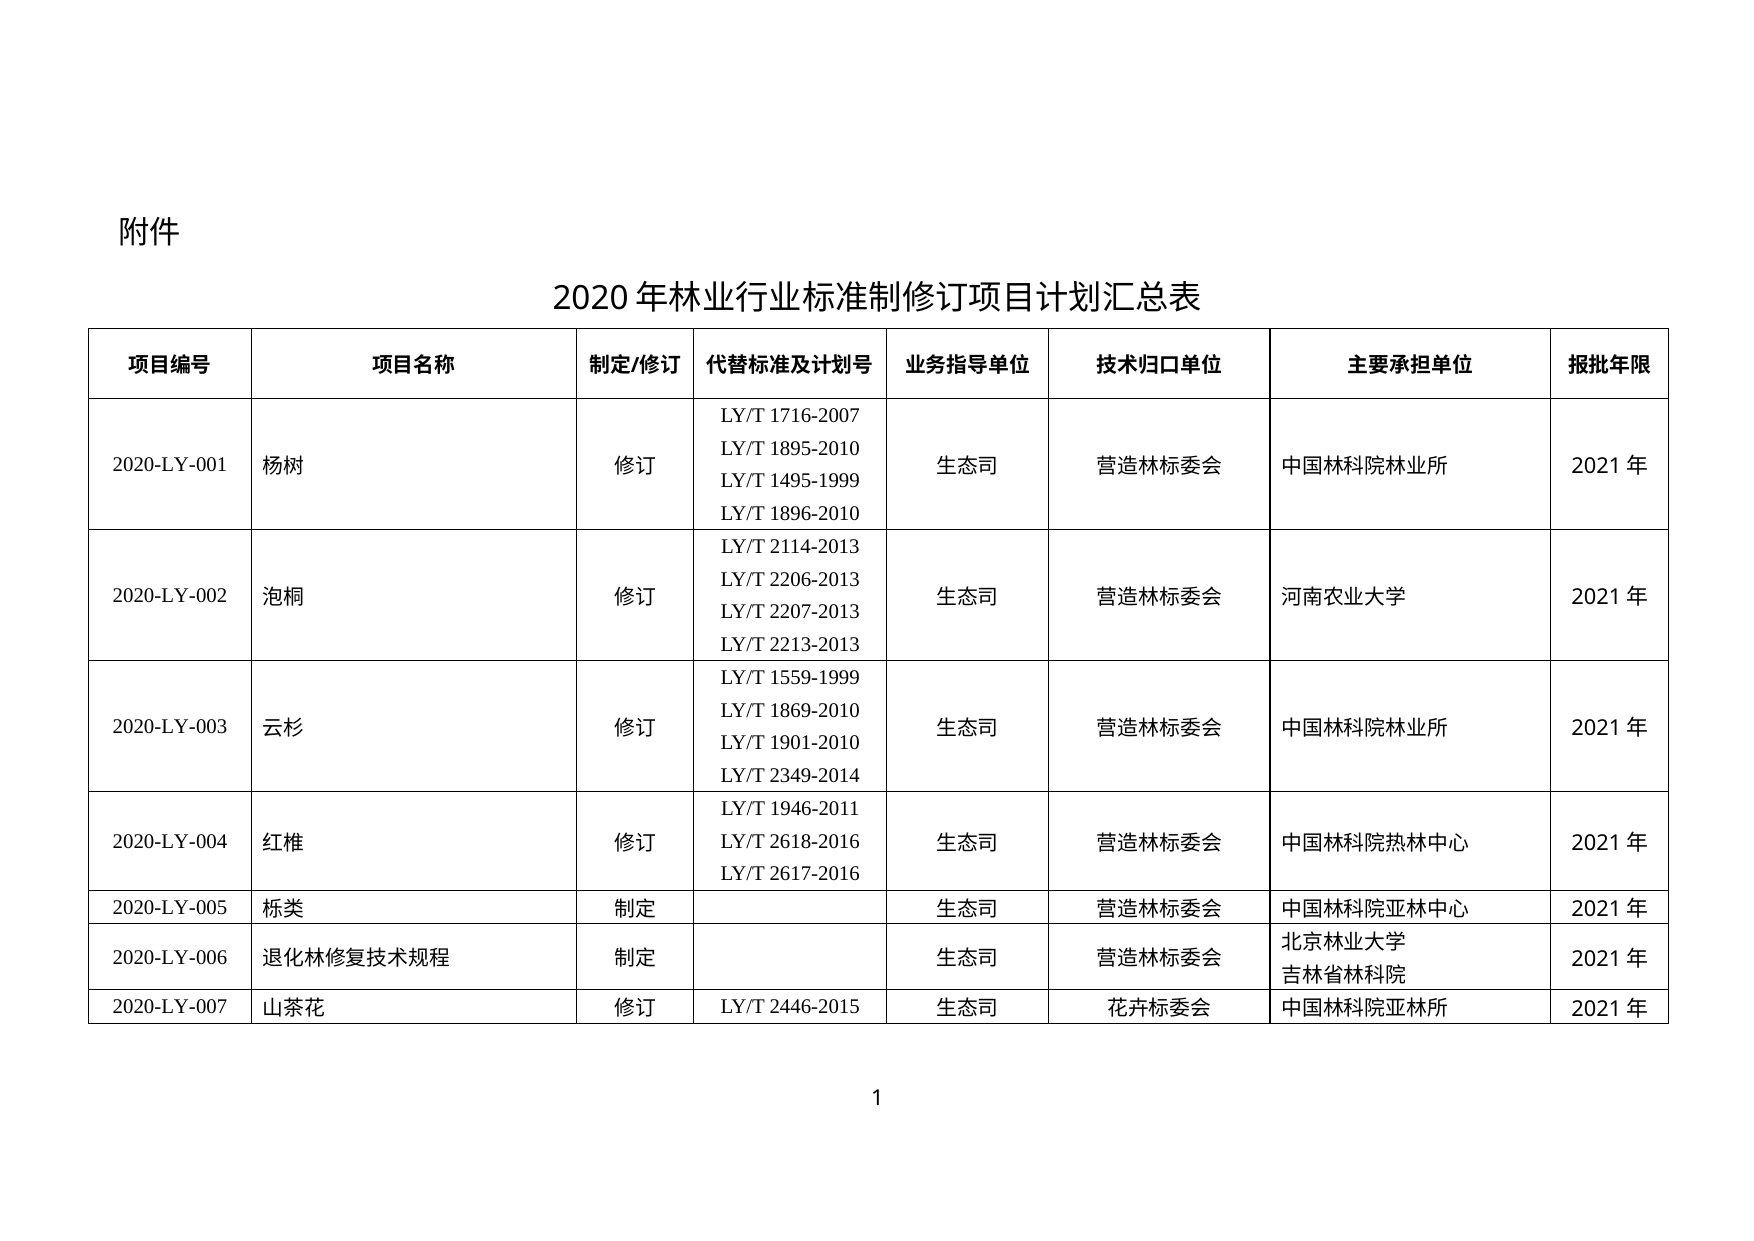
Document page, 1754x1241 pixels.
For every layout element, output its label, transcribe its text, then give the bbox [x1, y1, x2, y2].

table_cell 2020-LY-002 [89, 530, 251, 660]
table_cell 2020-LY-001 [89, 399, 251, 529]
table_cell 红椎 [252, 792, 576, 889]
table_cell 河南农业大学 [1271, 530, 1550, 660]
table_cell 杨树 [252, 399, 576, 529]
table_cell 2021年 [1551, 891, 1668, 923]
table_cell 2021年 [1551, 924, 1668, 989]
table_cell 中国林科院林业所 [1271, 399, 1550, 529]
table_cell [694, 990, 886, 1023]
table_cell LY/T 1716-2007 LY/T 1895-2010 LY/T 1495-1999 LY/T 1896-2010 [694, 399, 886, 529]
table_cell 制定 [577, 924, 693, 989]
table_cell 泡桐 [252, 530, 576, 660]
table_cell LY/T 1559-1999 LY/T 1869-2010 LY/T 1901-2010 LY/T 2349-2014 [694, 661, 886, 791]
table_cell 营造林标委会 [1049, 792, 1269, 889]
table_cell 生态司 [887, 530, 1048, 660]
table_cell 中国林科院热林中心 [1271, 792, 1550, 889]
table_cell 营造林标委会 [1049, 399, 1269, 529]
table_cell 修订 [577, 661, 693, 791]
table_cell LY/T 2114-2013 LY/T 2206-2013 LY/T 2207-2013 LY/T 2213-2013 [694, 530, 886, 660]
table_cell 2020-LY-004 [89, 792, 251, 889]
table_cell 制定 [577, 891, 693, 923]
table_cell 生态司 [887, 924, 1048, 989]
table_header 主要承担单位 [1271, 329, 1550, 398]
text 附件 [118, 198, 1636, 263]
table_cell 修订 [577, 399, 693, 529]
table_cell 2020-LY-007 [89, 990, 251, 1023]
table_cell 修订 [577, 530, 693, 660]
table_cell 2021年 [1551, 661, 1668, 791]
table_cell 退化林修复技术规程 [252, 924, 576, 989]
table_cell 2020-LY-003 [89, 661, 251, 791]
table_cell 2020-LY-005 [89, 891, 251, 923]
table_cell 修订 [577, 792, 693, 889]
table_cell 栎类 [252, 891, 576, 923]
table_cell 中国林科院林业所 [1271, 661, 1550, 791]
table_cell 中国林科院亚林中心 [1271, 891, 1550, 923]
table_cell 2020-LY-006 [89, 924, 251, 989]
table_cell 营造林标委会 [1049, 530, 1269, 660]
table_header 制定/修订 [577, 329, 693, 398]
table_cell 营造林标委会 [1049, 891, 1269, 923]
table_cell 花卉标委会 [1049, 990, 1269, 1023]
table_cell 生态司 [887, 792, 1048, 889]
table_cell 生态司 [887, 661, 1048, 791]
table_cell 营造林标委会 [1049, 924, 1269, 989]
table_cell LY/T 1946-2011 LY/T 2618-2016 LY/T 2617-2016 [694, 792, 886, 889]
table_cell 山茶花 [252, 990, 576, 1023]
table_cell 修订 [577, 990, 693, 1023]
table_cell 北京林业大学 吉林省林科院 [1271, 924, 1550, 989]
table_header 报批年限 [1551, 329, 1668, 398]
table_header 代替标准及计划号 [694, 329, 886, 398]
table_cell 营造林标委会 [1049, 661, 1269, 791]
table_cell 2021年 [1551, 792, 1668, 889]
table_cell 云杉 [252, 661, 576, 791]
table_cell 生态司 [887, 399, 1048, 529]
table_cell 2021年 [1551, 399, 1668, 529]
table_cell 生态司 [887, 891, 1048, 923]
table_header 业务指导单位 [887, 329, 1048, 398]
table_cell 2021年 [1551, 530, 1668, 660]
table_cell 2021年 [1551, 990, 1668, 1023]
table_header 项目编号 [89, 329, 251, 398]
table_cell [694, 924, 886, 989]
table_header 技术归口单位 [1049, 329, 1269, 398]
table_cell [694, 891, 886, 923]
text 2020年林业行业标准制修订项目计划汇总表 [118, 263, 1636, 328]
table_cell 中国林科院亚林所 [1271, 990, 1550, 1023]
table_header 项目名称 [252, 329, 576, 398]
table_cell 生态司 [887, 990, 1048, 1023]
